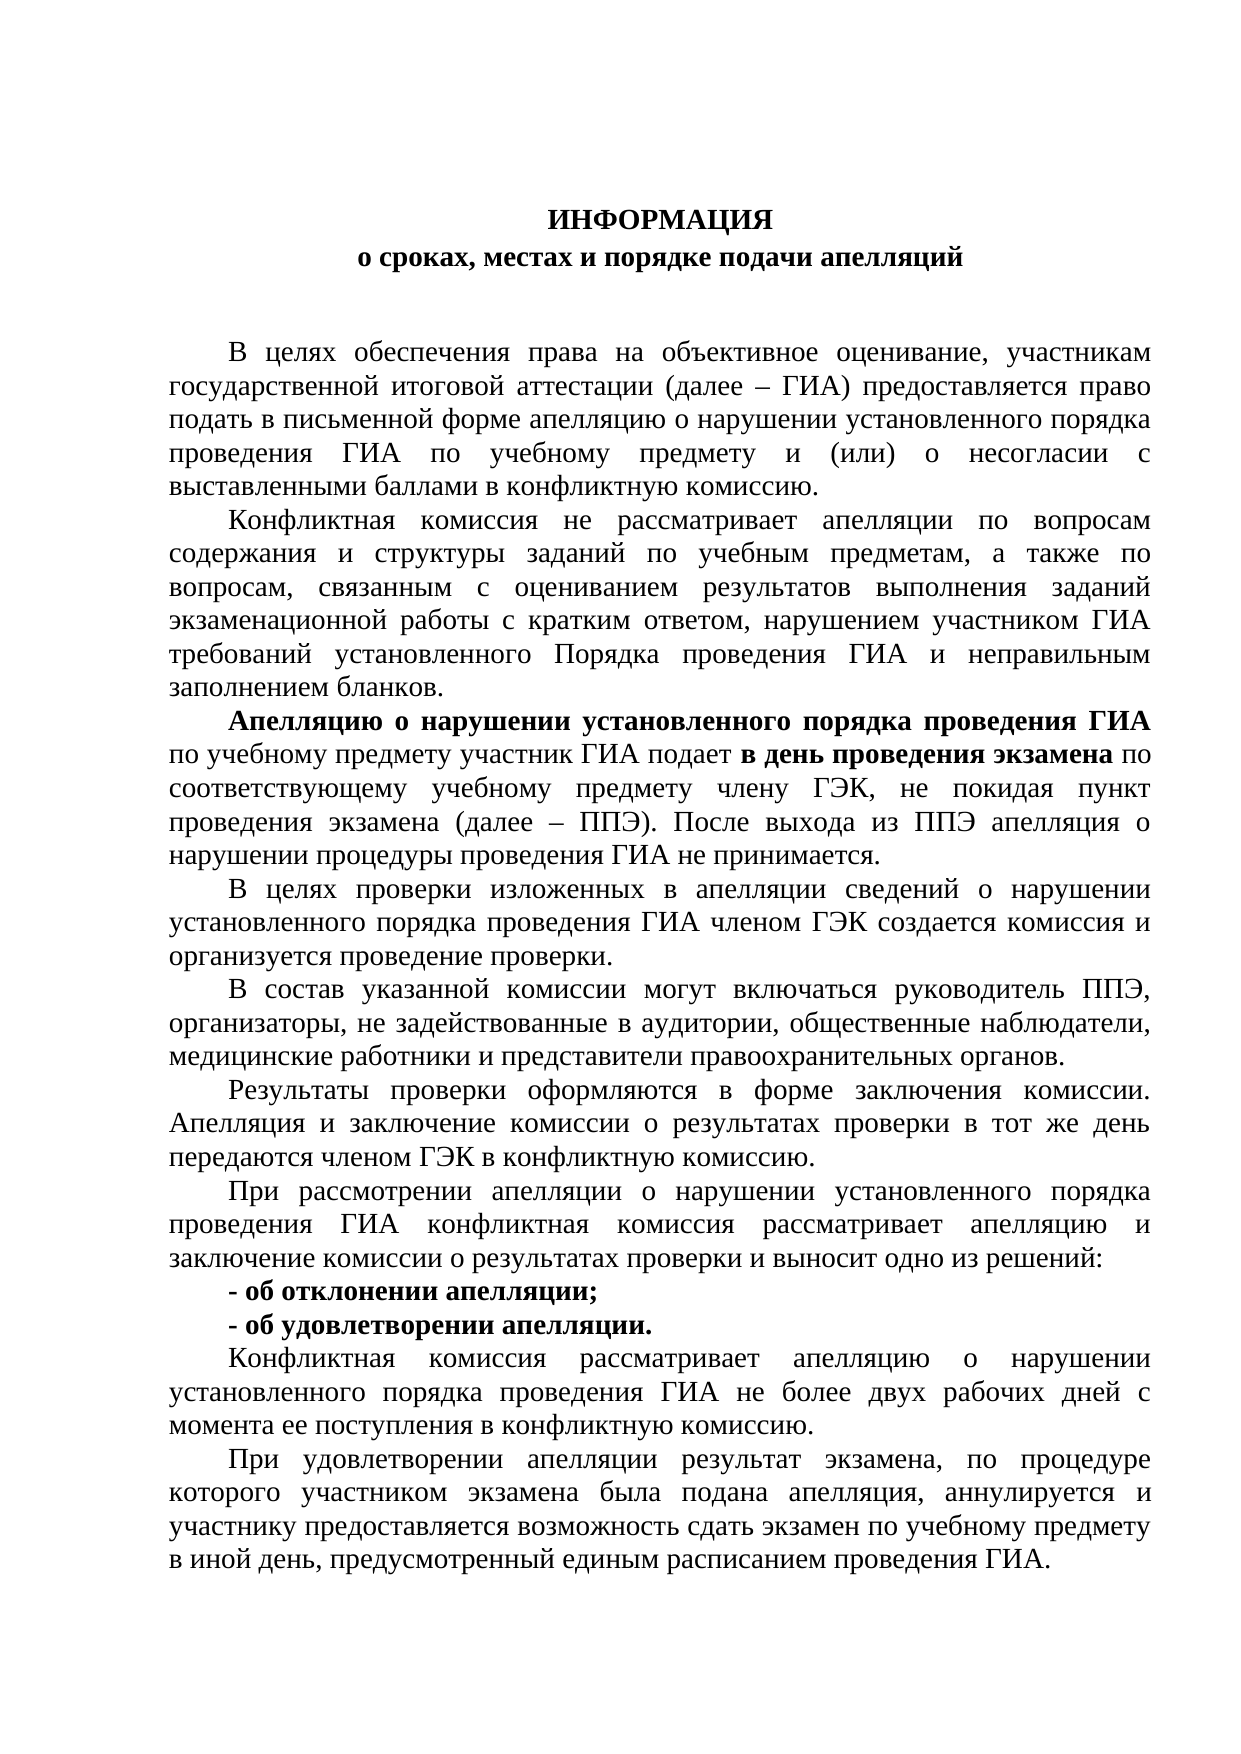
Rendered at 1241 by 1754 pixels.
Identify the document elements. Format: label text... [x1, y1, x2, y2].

text ИНФОРМАЦИЯ [169, 209, 1152, 234]
text - об удовлетворении апелляции. [169, 1307, 1152, 1340]
text В состав указанной комиссии могут включаться руководитель ППЭ, организаторы, не задействованные в аудитории, общественные наблюдатели, медицинские работники и представители правоохранительных органов. [169, 971, 1152, 1072]
text В целях обеспечения права на объективное оценивание, участникам государственной итоговой аттестации (далее – ГИА) предоставляется право подать в письменной форме апелляцию о нарушении установленного порядка проведения ГИА по учебному предмету и (или) о несогласии с выставленными баллами в конфликтную комиссию. [169, 334, 1152, 502]
text Результаты проверки оформляются в форме заключения комиссии. Апелляция и заключение комиссии о результатах проверки в тот же день передаются членом ГЭК в конфликтную комиссию. [169, 1072, 1152, 1173]
text В целях проверки изложенных в апелляции сведений о нарушении установленного порядка проведения ГИА членом ГЭК создается комиссия и организуется проведение проверки. [169, 871, 1152, 971]
text Конфликтная комиссия рассматривает апелляцию о нарушении установленного порядка проведения ГИА не более двух рабочих дней с момента ее поступления в конфликтную комиссию. [169, 1340, 1152, 1441]
text При рассмотрении апелляции о нарушении установленного порядка проведения ГИА конфликтная комиссия рассматривает апелляцию и заключение комиссии о результатах проверки и выносит одно из решений: [169, 1173, 1152, 1273]
text При удовлетворении апелляции результат экзамена, по процедуре которого участником экзамена была подана апелляция, аннулируется и участнику предоставляется возможность сдать экзамен по учебному предмету в иной день, предусмотренный единым расписанием проведения ГИА. [169, 1441, 1152, 1575]
text Конфликтная комиссия не рассматривает апелляции по вопросам содержания и структуры заданий по учебным предметам, а также по вопросам, связанным с оцениванием результатов выполнения заданий экзаменационной работы с кратким ответом, нарушением участником ГИА требований установленного Порядка проведения ГИА и неправильным заполнением бланков. [169, 502, 1152, 703]
text - об отклонении апелляции; [169, 1273, 1152, 1307]
text Апелляцию о нарушении установленного порядка проведения ГИА по учебному предмету участник ГИА подает в день проведения экзамена по соответствующему учебному предмету члену ГЭК, не покидая пункт проведения экзамена (далее – ППЭ). После выхода из ППЭ апелляция о нарушении процедуры проведения ГИА не принимается. [169, 703, 1152, 871]
text о сроках, местах и порядке подачи апелляций [169, 247, 1152, 272]
